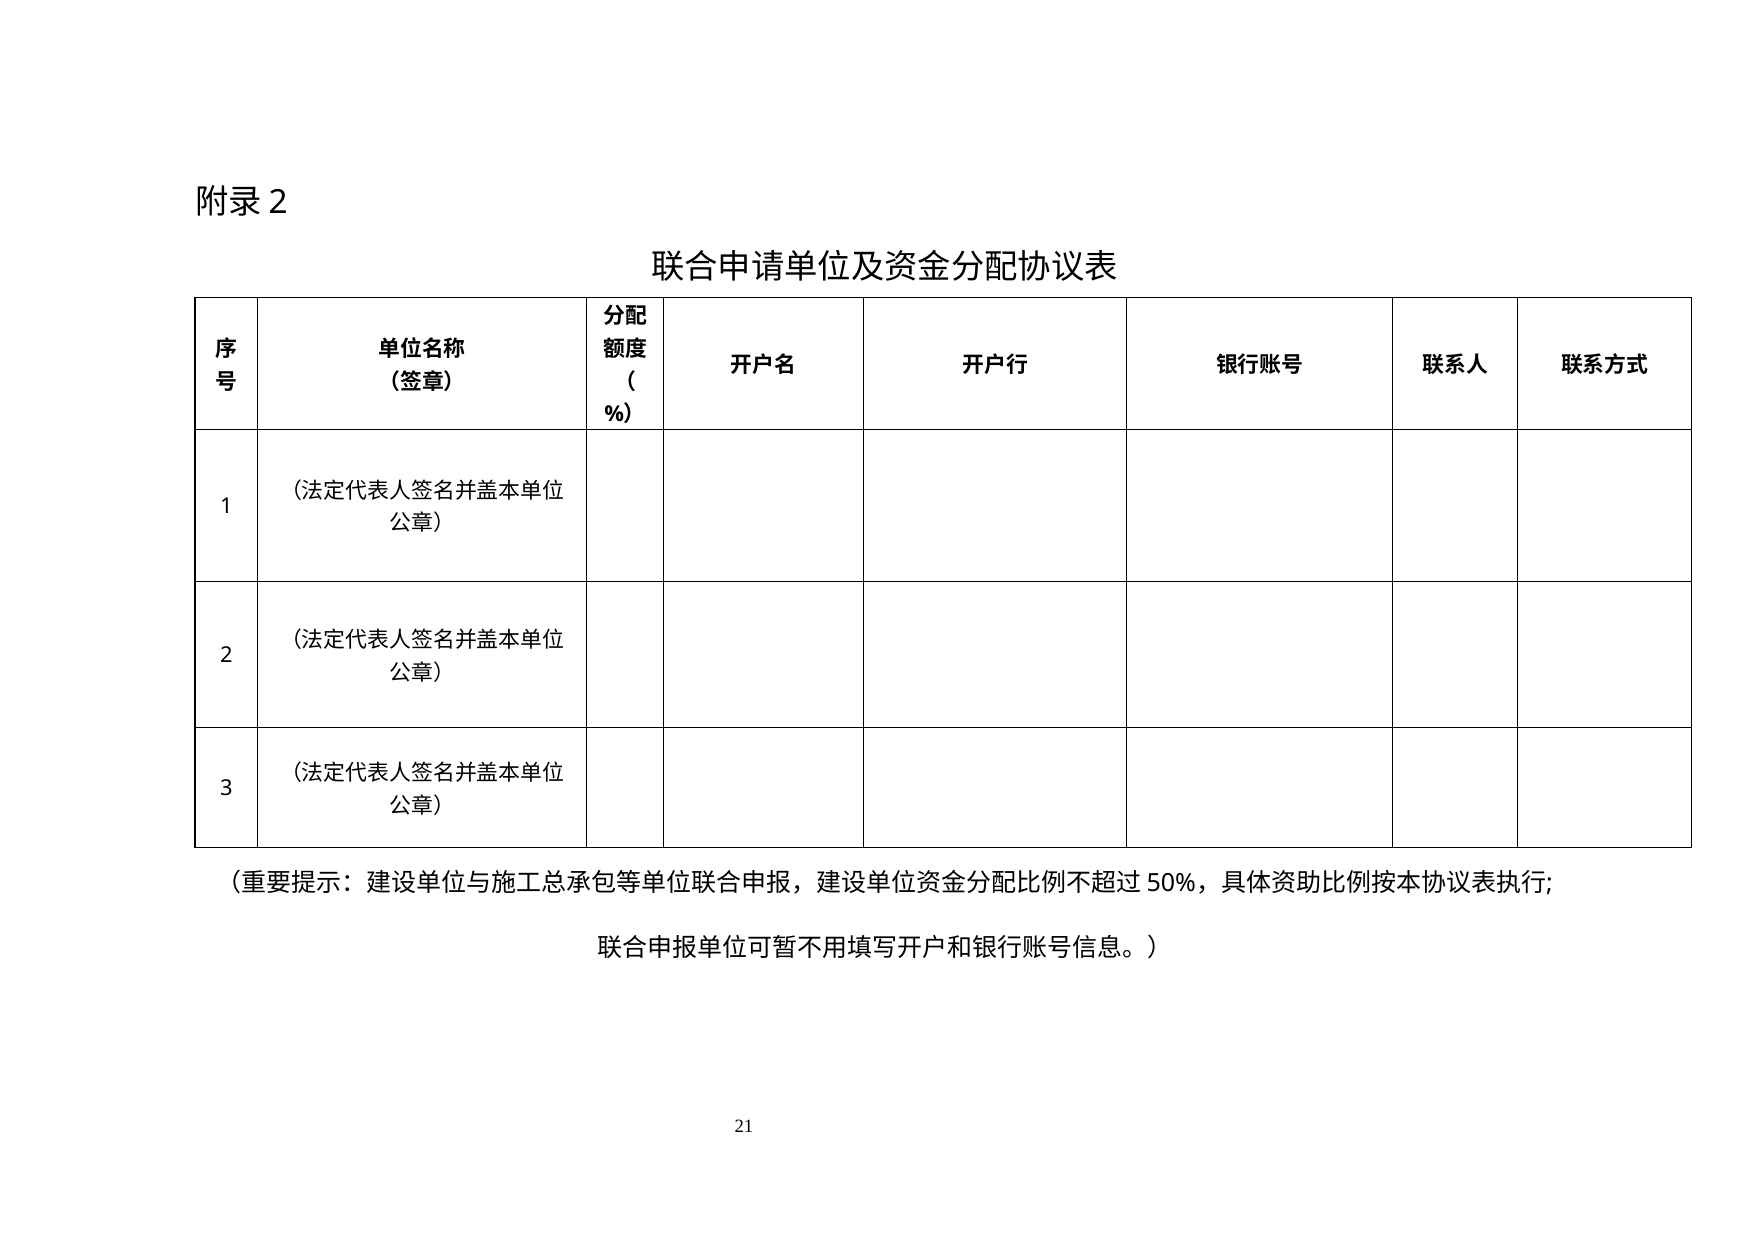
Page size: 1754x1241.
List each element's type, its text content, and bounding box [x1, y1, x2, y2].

table_header 分配额度（%） [587, 298, 663, 428]
table_cell [1393, 728, 1517, 847]
table_cell 2 [196, 582, 257, 727]
table_cell [587, 430, 663, 581]
table_cell （法定代表人签名并盖本单位 公章） [258, 582, 586, 727]
table_header 单位名称 （签章） [258, 298, 586, 428]
text 附录2 [195, 167, 1574, 232]
table_header 开户行 [864, 298, 1126, 428]
table_cell [1127, 430, 1392, 581]
text 联合申请单位及资金分配协议表 [195, 232, 1574, 297]
table_cell 1 [196, 430, 257, 581]
table_cell [1518, 582, 1691, 727]
table_cell [587, 728, 663, 847]
table_cell [864, 430, 1126, 581]
text （重要提示：建设单位与施工总承包等单位联合申报，建设单位资金分配比例不超过50%，具体资助比例按本协议表执行; [195, 848, 1574, 913]
table_cell [864, 582, 1126, 727]
table_cell [1127, 728, 1392, 847]
text 联合申报单位可暂不用填写开户和银行账号信息。） [195, 913, 1574, 978]
table_cell [1518, 728, 1691, 847]
table_header 联系人 [1393, 298, 1517, 428]
table_cell [1518, 430, 1691, 581]
table_cell [864, 728, 1126, 847]
table_header 开户名 [664, 298, 863, 428]
table_header 联系方式 [1518, 298, 1691, 428]
table_cell 3 [196, 728, 257, 847]
table_cell [1393, 582, 1517, 727]
table_cell （法定代表人签名并盖本单位 公章） [258, 430, 586, 581]
table_cell （法定代表人签名并盖本单位 公章） [258, 728, 586, 847]
table_cell [1393, 430, 1517, 581]
table_header 银行账号 [1127, 298, 1392, 428]
table_cell [664, 728, 863, 847]
table_cell [1127, 582, 1392, 727]
table_cell [587, 582, 663, 727]
table_header 序号 [196, 298, 257, 428]
table_cell [664, 582, 863, 727]
table_cell [664, 430, 863, 581]
